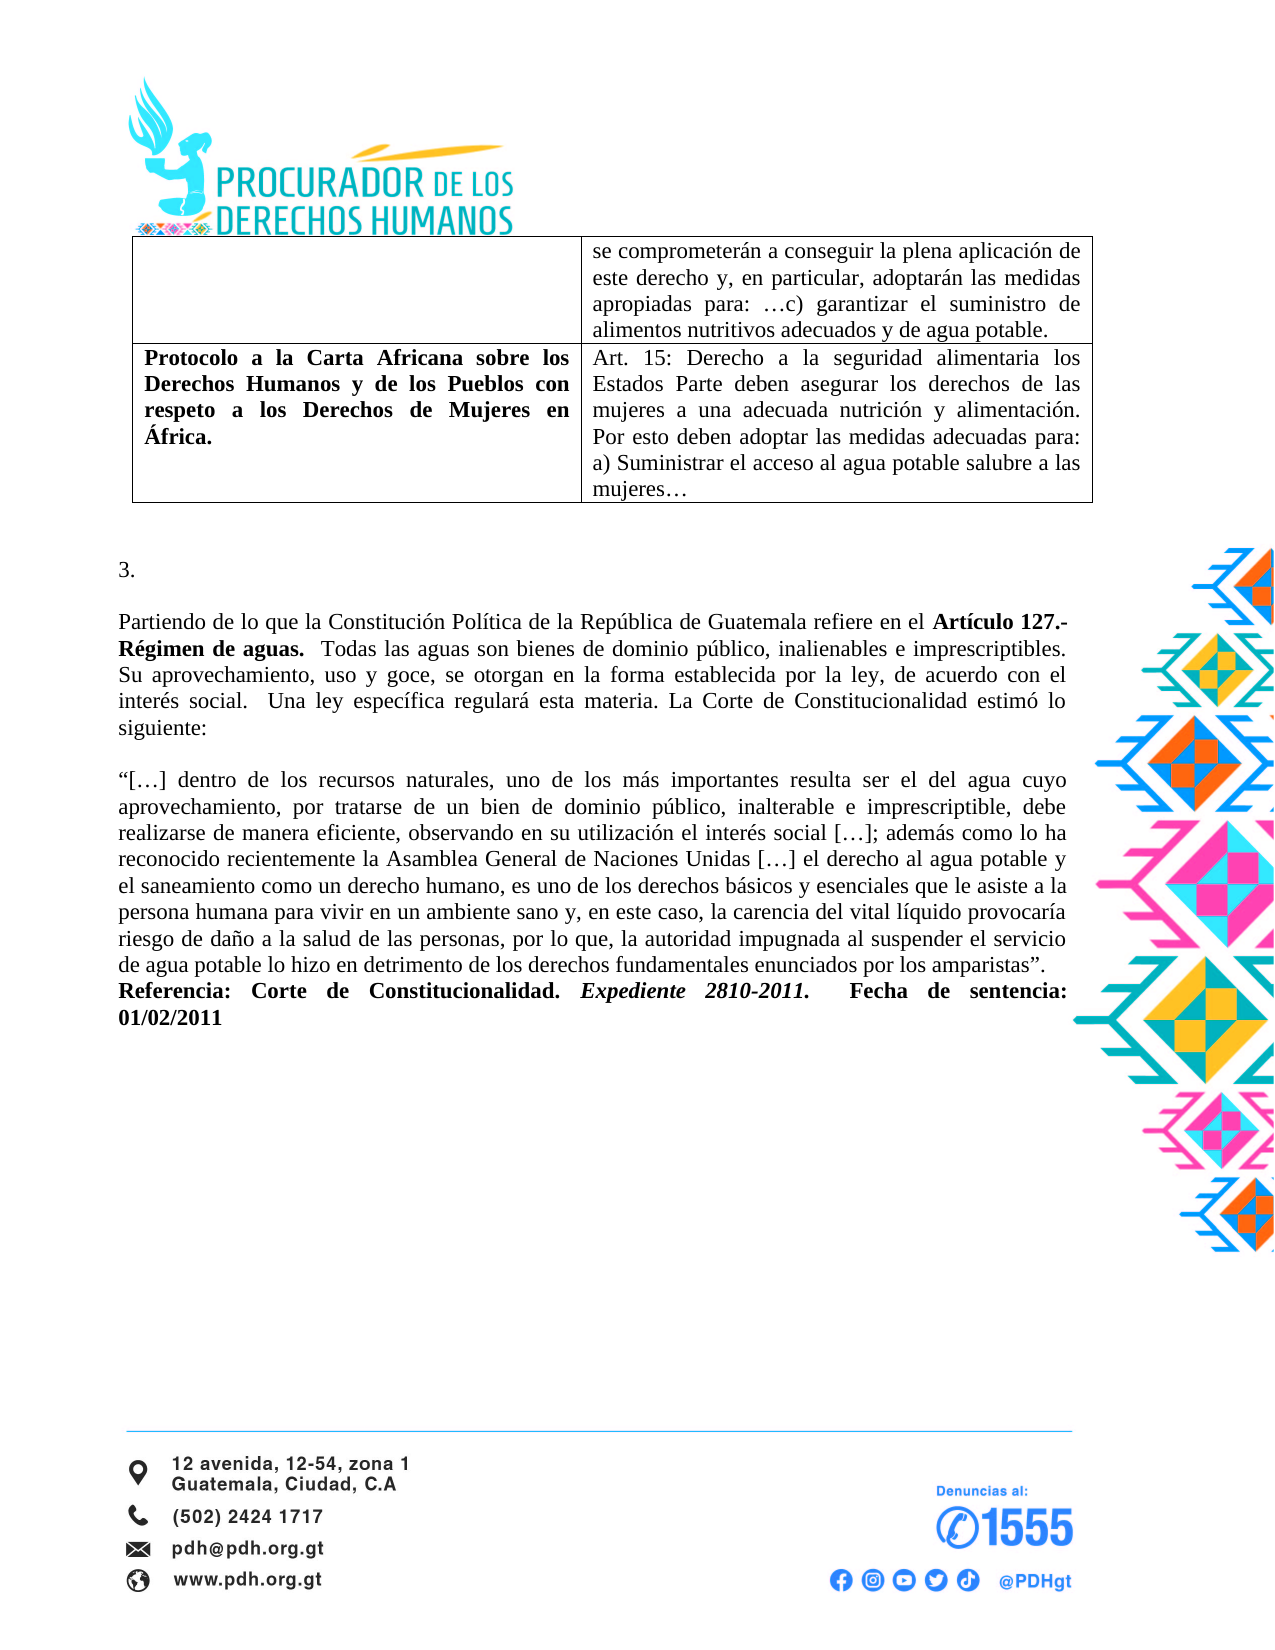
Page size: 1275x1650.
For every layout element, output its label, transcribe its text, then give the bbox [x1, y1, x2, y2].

table_cell Art. 15: Derecho a la seguridad alimentaria los Estados Parte deben asegurar los derechos de las mujeres a una adecuada nutrición y alimentación. Por esto deben adoptar las medidas adecuadas para: a) Suministrar el acceso al agua potable salubre a las mujeres… [582, 344, 1092, 502]
text “[…] dentro de los recursos naturales, uno de los más importantes resulta ser el del agua cuyo aprovechamiento, por tratarse de un bien de dominio público, inalterable e imprescriptible, debe realizarse de manera eficiente, observando en su utilización el interés social […]; además como lo ha reconocido recientemente la Asamblea General de Naciones Unidas […] el derecho al agua potable y el saneamiento como un derecho humano, es uno de los derechos básicos y esenciales que le asiste a la persona humana para vivir en un ambiente sano y, en este caso, la carencia del vital líquido provocaría riesgo de daño a la salud de las personas, por lo que, la autoridad impugnada al suspender el servicio de agua potable lo hizo en detrimento de los derechos fundamentales enunciados por los amparistas”. [118, 766, 1068, 977]
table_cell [133, 237, 581, 343]
text Referencia: Corte de Constitucionalidad. Expediente 2810-2011. Fecha de sentencia: 01/02/2011 [118, 977, 1068, 1030]
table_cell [582, 237, 1092, 343]
text Partiendo de lo que la Constitución Política de la República de Guatemala refiere en el Artículo 127.- Régimen de aguas. Todas las aguas son bienes de dominio público, inalienables e imprescriptibles. Su aprovechamiento, uso y goce, se otorgan en la forma establecida por la ley, de acuerdo con el interés social. Una ley específica regulará esta materia. La Corte de Constitucionalidad estimó lo siguiente: [118, 608, 1068, 740]
text 3. [118, 556, 1068, 582]
table_cell Protocolo a la Carta Africana sobre los Derechos Humanos y de los Pueblos con respeto a los Derechos de Mujeres en África. [133, 344, 581, 502]
picture [1, 0, 1274, 1637]
